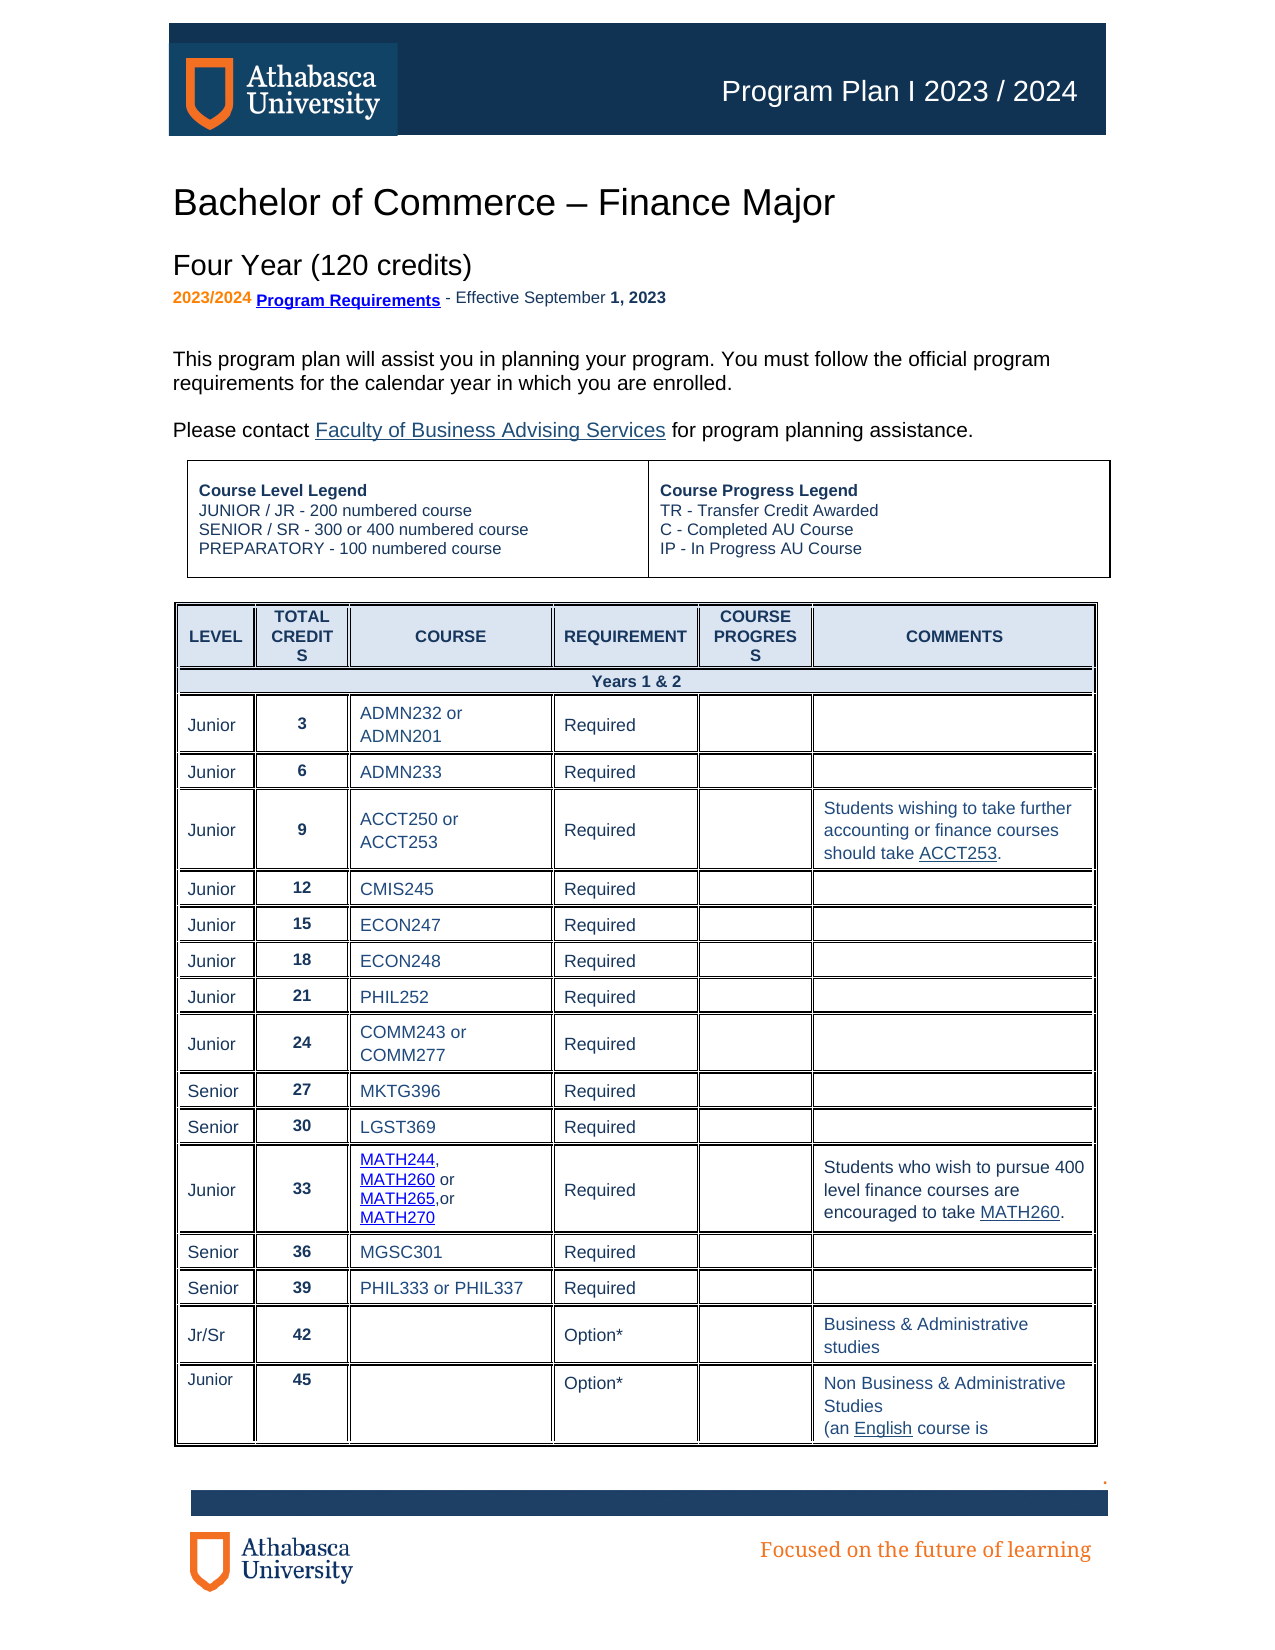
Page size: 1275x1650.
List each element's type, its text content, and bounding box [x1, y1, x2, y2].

table_header REQUIREMENT [553, 605, 698, 666]
table_cell ADMN233 [351, 755, 551, 787]
table_cell [700, 696, 811, 751]
table_cell [813, 1106, 1096, 1142]
table_cell 42 [257, 1307, 347, 1362]
table_header Course Progress Legend TR - Transfer Credit Awarded C - Completed AU Course IP - In Progress AU Course [649, 461, 1109, 577]
table_cell [813, 692, 1096, 751]
table_cell [349, 1365, 553, 1443]
table_cell ECON248 [351, 943, 551, 976]
table_cell [700, 755, 811, 787]
table_cell [700, 1271, 811, 1303]
table_cell 3 [257, 696, 347, 751]
table_header TOTAL CREDITS [255, 603, 349, 666]
table_cell MATH244, MATH260 or MATH265,or MATH270 [351, 1146, 551, 1231]
table_cell Required [555, 696, 697, 751]
table_cell Junior [178, 787, 254, 868]
table_cell Junior [178, 1011, 254, 1070]
table_cell Junior [176, 692, 255, 751]
table_cell Required [555, 1271, 697, 1303]
table_cell Senior [176, 1267, 255, 1303]
table_cell MKTG396 [351, 1074, 551, 1106]
table_cell Junior [176, 904, 255, 940]
table_cell 24 [257, 1015, 347, 1070]
table_cell [813, 868, 1096, 904]
table_cell 33 [257, 1146, 347, 1231]
table_cell Senior [178, 1231, 254, 1267]
table_cell Senior [176, 1070, 255, 1106]
table_cell Junior [178, 976, 254, 1011]
table_cell [700, 1146, 811, 1231]
table_cell Junior [178, 1142, 254, 1231]
table_cell 39 [257, 1271, 347, 1303]
table_cell [700, 908, 811, 940]
table_cell 45 [255, 1362, 349, 1443]
table_cell Required [555, 1146, 697, 1231]
table_cell PHIL252 [351, 979, 551, 1011]
table_cell Non Business & Administrative Studies (an English course is recommended) [813, 1362, 1095, 1443]
table_cell Required [555, 1235, 697, 1267]
table_header COMMENTS [813, 606, 1094, 666]
table_cell Required [555, 755, 697, 787]
table_header COURSE [349, 605, 553, 666]
table_cell Required [555, 1110, 697, 1142]
table_cell [700, 943, 811, 976]
text This program plan will assist you in planning your program. You must follow the official program requirements for the calendar year in which you are enrolled. Please contact Faculty of Business Advising Services for program planning assistance. [173, 327, 1138, 442]
table_cell Students wishing to take further accounting or finance courses should take ACCT253. [814, 787, 1095, 868]
table_cell COMM243 or COMM277 [351, 1015, 551, 1070]
table_cell Senior [176, 1106, 255, 1142]
table_cell [814, 751, 1095, 787]
table_cell [700, 1235, 811, 1267]
table_cell [351, 1307, 551, 1362]
picture [187, 1527, 357, 1596]
table_cell LGST369 [351, 1110, 551, 1142]
table_cell [814, 1011, 1095, 1070]
table_cell 18 [257, 943, 347, 976]
table_cell [814, 976, 1095, 1011]
subtitle Four Year (120 credits) [173, 248, 1107, 282]
table_cell Required [555, 790, 697, 868]
table_cell Required [555, 1015, 697, 1070]
table_cell 21 [257, 979, 347, 1011]
table_cell 30 [257, 1110, 347, 1142]
table_cell [813, 1267, 1096, 1303]
table_header Course Level Legend JUNIOR / JR - 200 numbered course SENIOR / SR - 300 or 400 numbered course PREPARATORY - 100 numbered course [188, 461, 648, 577]
table_cell [700, 1074, 811, 1106]
table_cell 9 [257, 790, 347, 868]
table_cell Required [555, 872, 697, 904]
table_cell ACCT250 or ACCT253 [351, 790, 551, 868]
table_header LEVEL [178, 606, 255, 666]
picture [191, 1490, 1108, 1516]
table_cell 15 [257, 908, 347, 940]
table_cell MGSC301 [351, 1235, 551, 1267]
table_cell Option* [555, 1307, 697, 1362]
table_cell Junior [178, 1362, 255, 1443]
table_cell Jr/Sr [176, 1303, 255, 1362]
table_header COURSE PROGRESS [698, 603, 812, 666]
table_cell ADMN232 or ADMN201 [351, 696, 551, 751]
table_cell ECON247 [351, 908, 551, 940]
table_cell [813, 904, 1096, 940]
table_cell [700, 1307, 811, 1362]
table_cell Option* [553, 1365, 698, 1443]
table_cell 36 [257, 1235, 347, 1267]
table_cell CMIS245 [351, 872, 551, 904]
picture [168, 43, 398, 136]
table_cell 6 [257, 755, 347, 787]
table_cell [700, 979, 811, 1011]
table_cell [698, 1362, 812, 1443]
table_cell 12 [257, 872, 347, 904]
table_cell Business & Administrative studies [813, 1303, 1096, 1362]
table_cell [814, 1231, 1095, 1267]
table_cell Required [555, 908, 697, 940]
table_cell [814, 940, 1095, 976]
table_cell [700, 1110, 811, 1142]
table_cell Required [555, 979, 697, 1011]
table_cell Students who wish to pursue 400 level finance courses are encouraged to take MATH260. [814, 1142, 1095, 1231]
table_cell Junior [178, 751, 254, 787]
subtitle Bachelor of Commerce – Finance Major [173, 180, 1107, 223]
table_cell [700, 790, 811, 868]
table_cell 27 [257, 1074, 347, 1106]
table_cell [700, 1015, 811, 1070]
table_cell Years 1 & 2 [176, 666, 1096, 692]
subtitle 2023/2024 Program Requirements - Effective September 1, 2023 [173, 288, 1107, 310]
table_cell [700, 872, 811, 904]
table_cell PHIL333 or PHIL337 [351, 1271, 551, 1303]
table_cell Required [555, 1074, 697, 1106]
table_cell Junior [176, 868, 255, 904]
table_cell [813, 1070, 1096, 1106]
table_cell Junior [178, 940, 254, 976]
table_cell Required [555, 943, 697, 976]
